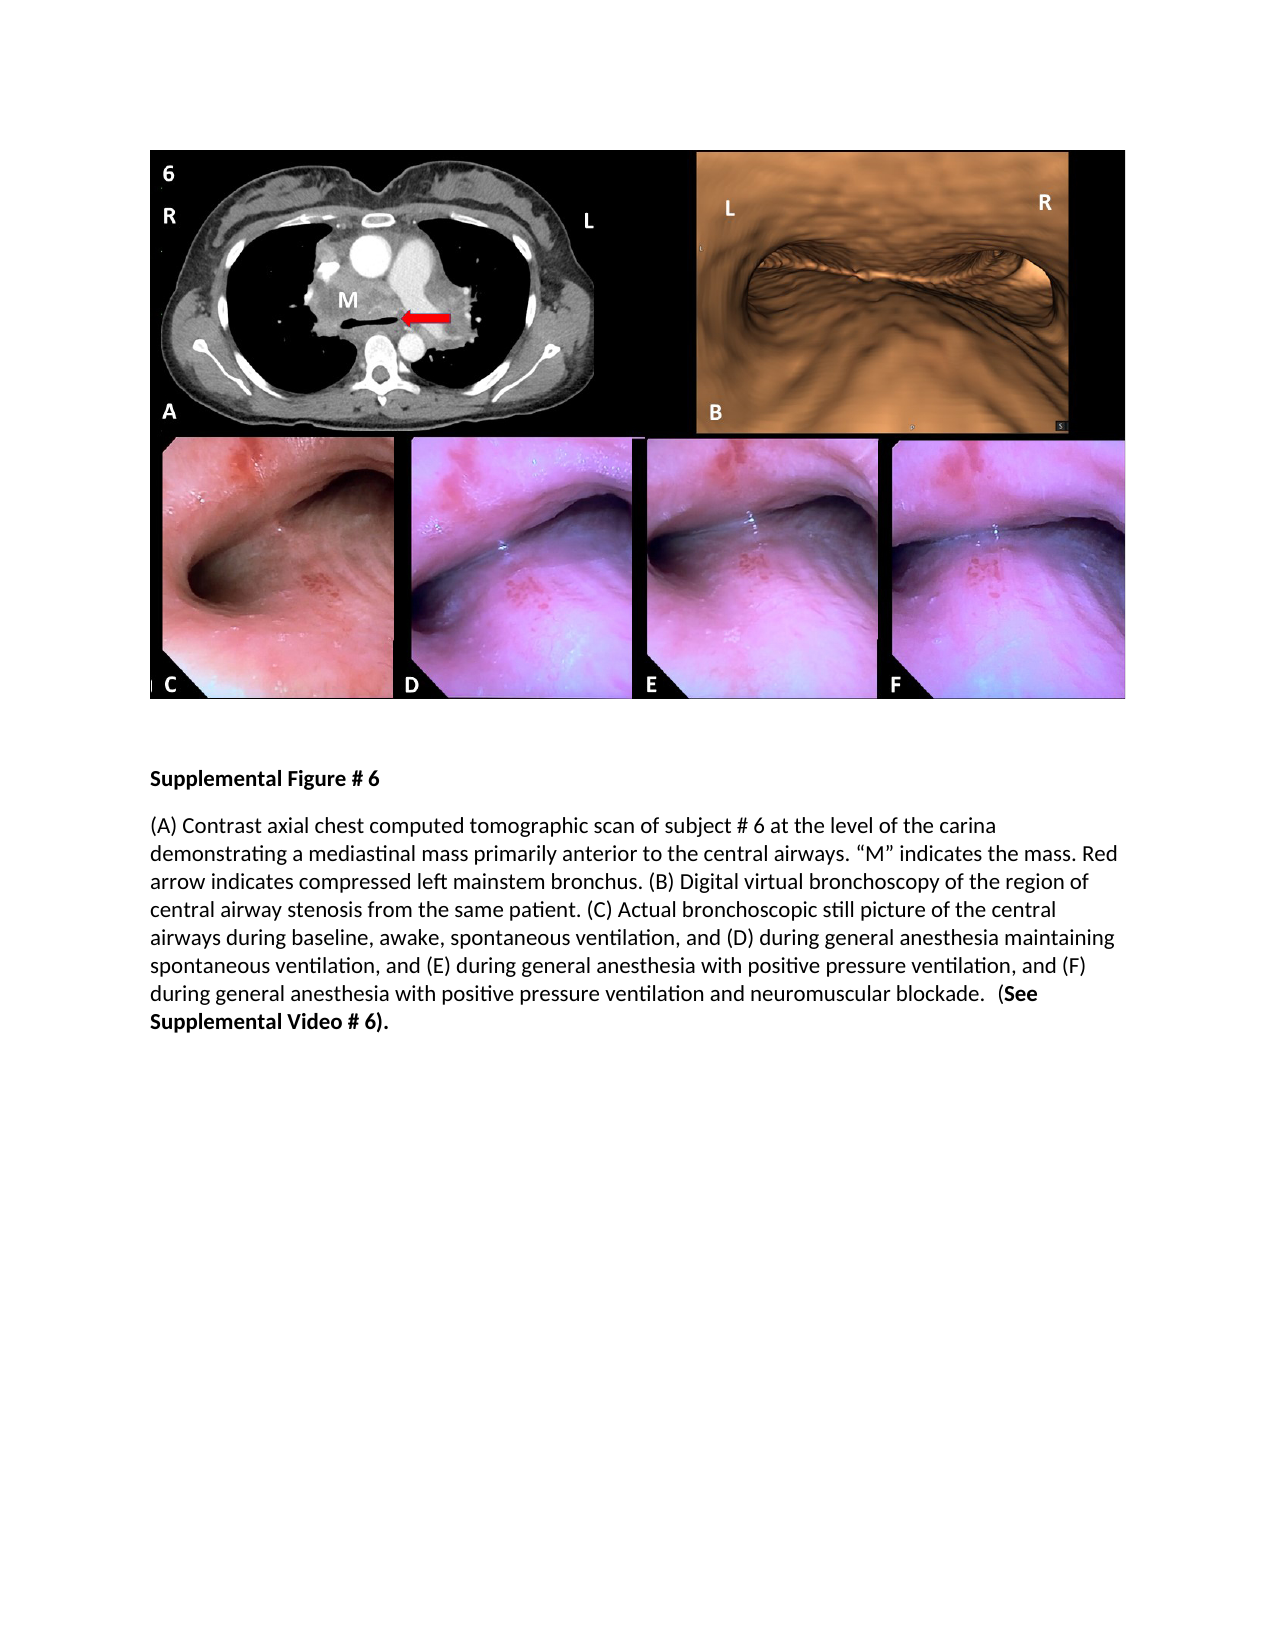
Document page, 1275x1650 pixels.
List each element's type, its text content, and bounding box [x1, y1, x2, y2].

text Supplemental Figure # 6 [150, 764, 1125, 792]
text (A) Contrast axial chest computed tomographic scan of subject # 6 at the level of the carina demonstrating a mediastinal mass primarily anterior to the central airways. “M” indicates the mass. Red arrow indicates compressed left mainstem bronchus. (B) Digital virtual bronchoscopy of the region of central airway stenosis from the same patient. (C) Actual bronchoscopic still picture of the central airways during baseline, awake, spontaneous ventilation, and (D) during general anesthesia maintaining spontaneous ventilation, and (E) during general anesthesia with positive pressure ventilation, and (F) during general anesthesia with positive pressure ventilation and neuromuscular blockade. (See Supplemental Video # 6). [150, 811, 1125, 1035]
picture [150, 150, 1125, 699]
